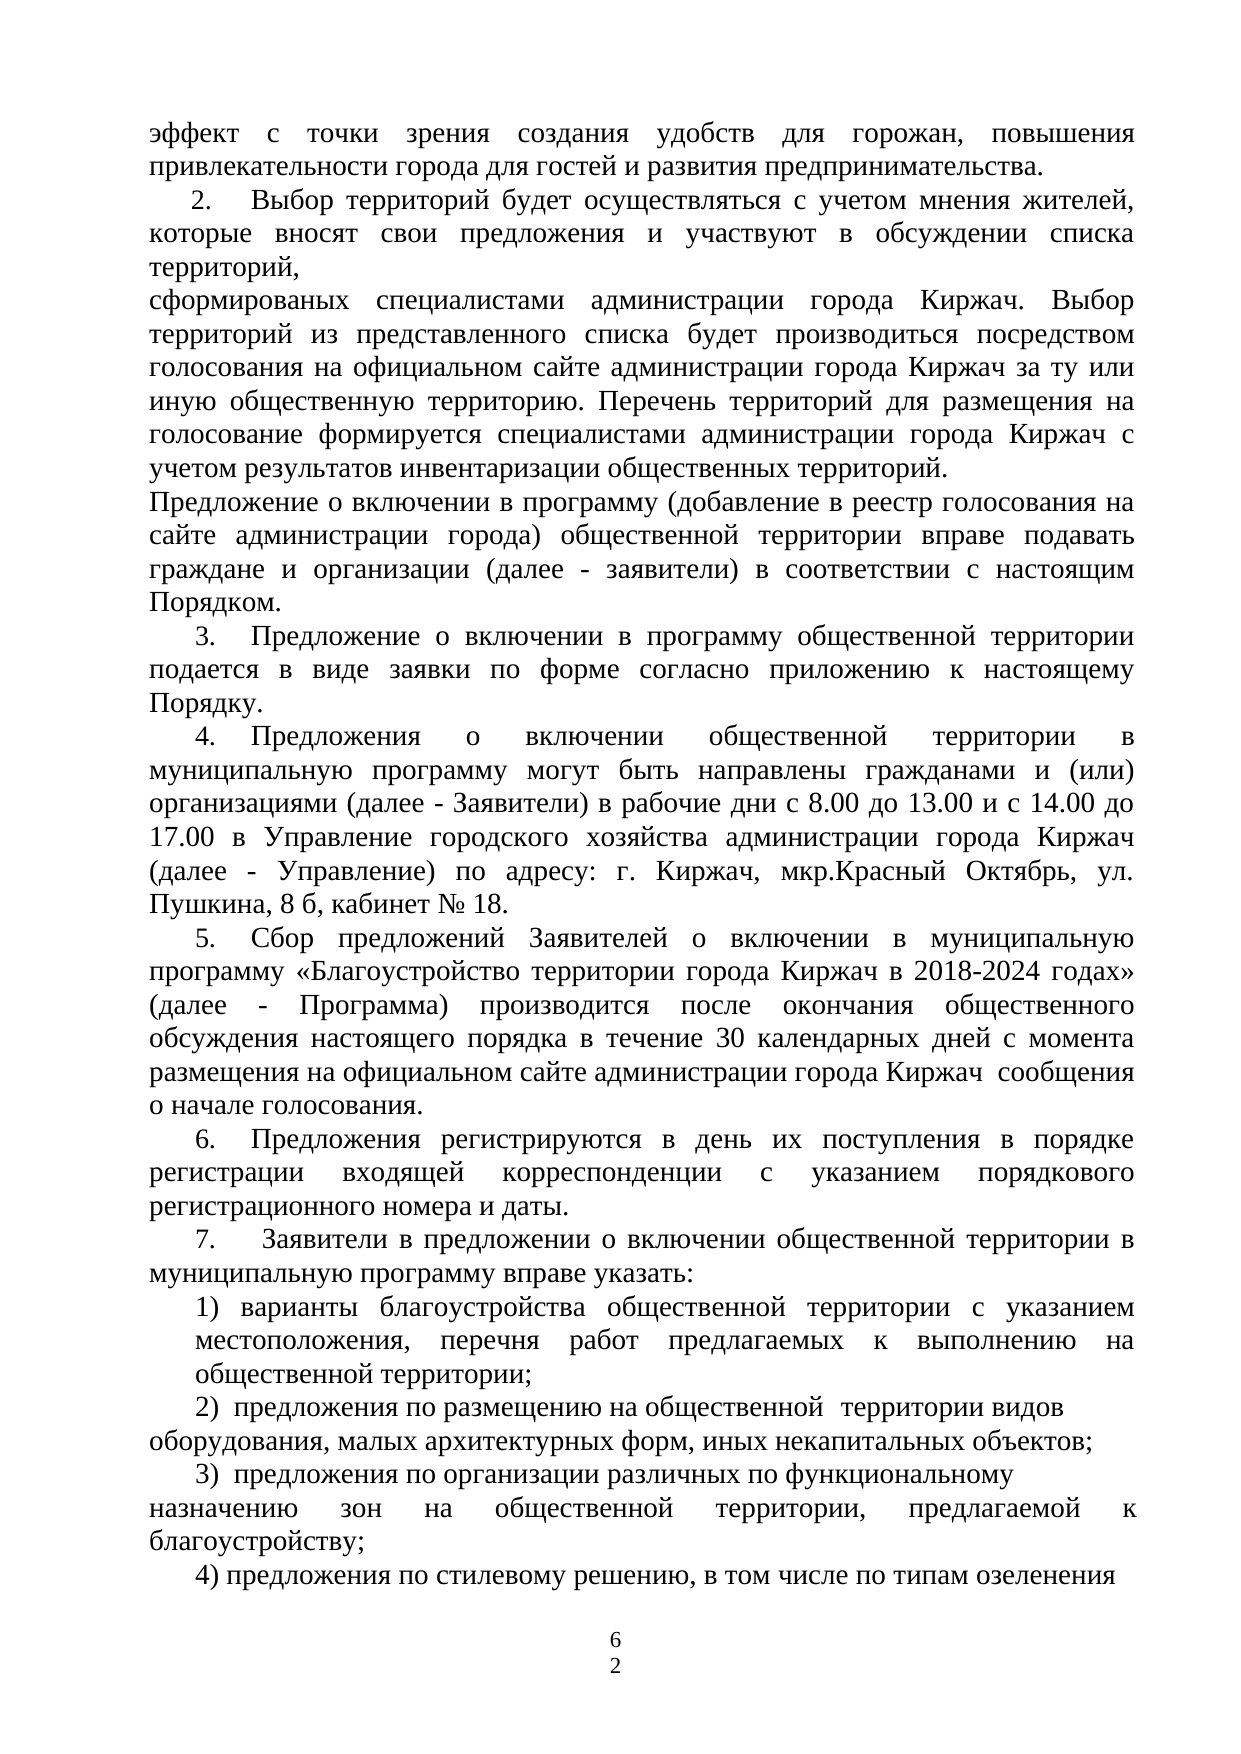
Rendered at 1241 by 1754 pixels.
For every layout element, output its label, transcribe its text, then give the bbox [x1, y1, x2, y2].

text 1) варианты благоустройства общественной территории с указанием местоположения, перечня работ предлагаемых к выполнению на общественной территории; [195, 1289, 1135, 1390]
text сформированых специалистами администрации города Киржач. Выбор территорий из представленного списка будет производиться посредством голосования на официальном сайте администрации города Киржач за ту или иную общественную территорию. Перечень территорий для размещения на голосование формируется специалистами администрации города Киржач с учетом результатов инвентаризации общественных территорий. [149, 283, 1135, 484]
text 3) предложения по организации различных по функциональному [195, 1457, 1137, 1490]
text 4) предложения по стилевому решению, в том числе по типам озеленения [195, 1557, 1137, 1591]
list Выбор территорий будет осуществляться с учетом мнения жителей, которые вносят свои предложения и участвуют в обсуждении списка территорий, [149, 182, 1135, 283]
text 2) предложения по размещению на общественной территории видов [195, 1390, 1137, 1423]
text оборудования, малых архитектурных форм, иных некапитальных объектов; [149, 1423, 1137, 1457]
list Предложения регистрируются в день их поступления в порядке регистрации входящей корреспонденции с указанием порядкового регистрационного номера и даты. [149, 1121, 1135, 1222]
text Предложение о включении в программу (добавление в реестр голосования на сайте администрации города) общественной территории вправе подавать граждане и организации (далее - заявители) в соответствии с настоящим Порядком. [149, 484, 1135, 618]
list Предложения о включении общественной территории в муниципальную программу могут быть направлены гражданами и (или) организациями (далее - Заявители) в рабочие дни с 8.00 до 13.00 и с 14.00 до 17.00 в Управление городского хозяйства администрации города Киржач (далее - Управление) по адресу: г. Киржач, мкр.Красный Октябрь, ул. Пушкина, 8 б, кабинет № 18. [149, 719, 1135, 920]
list Сбор предложений Заявителей о включении в муниципальную программу «Благоустройство территории города Киржач в 2018-2024 годах» (далее - Программа) производится после окончания общественного обсуждения настоящего порядка в течение 30 календарных дней с момента размещения на официальном сайте администрации города Киржач сообщения о начале голосования. [149, 920, 1135, 1121]
list Заявители в предложении о включении общественной территории в муниципальную программу вправе указать: [149, 1222, 1135, 1289]
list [149, 115, 1135, 182]
list Предложение о включении в программу общественной территории подается в виде заявки по форме согласно приложению к настоящему Порядку. [149, 618, 1135, 719]
text назначению зон на общественной территории, предлагаемой к благоустройству; [149, 1490, 1137, 1557]
